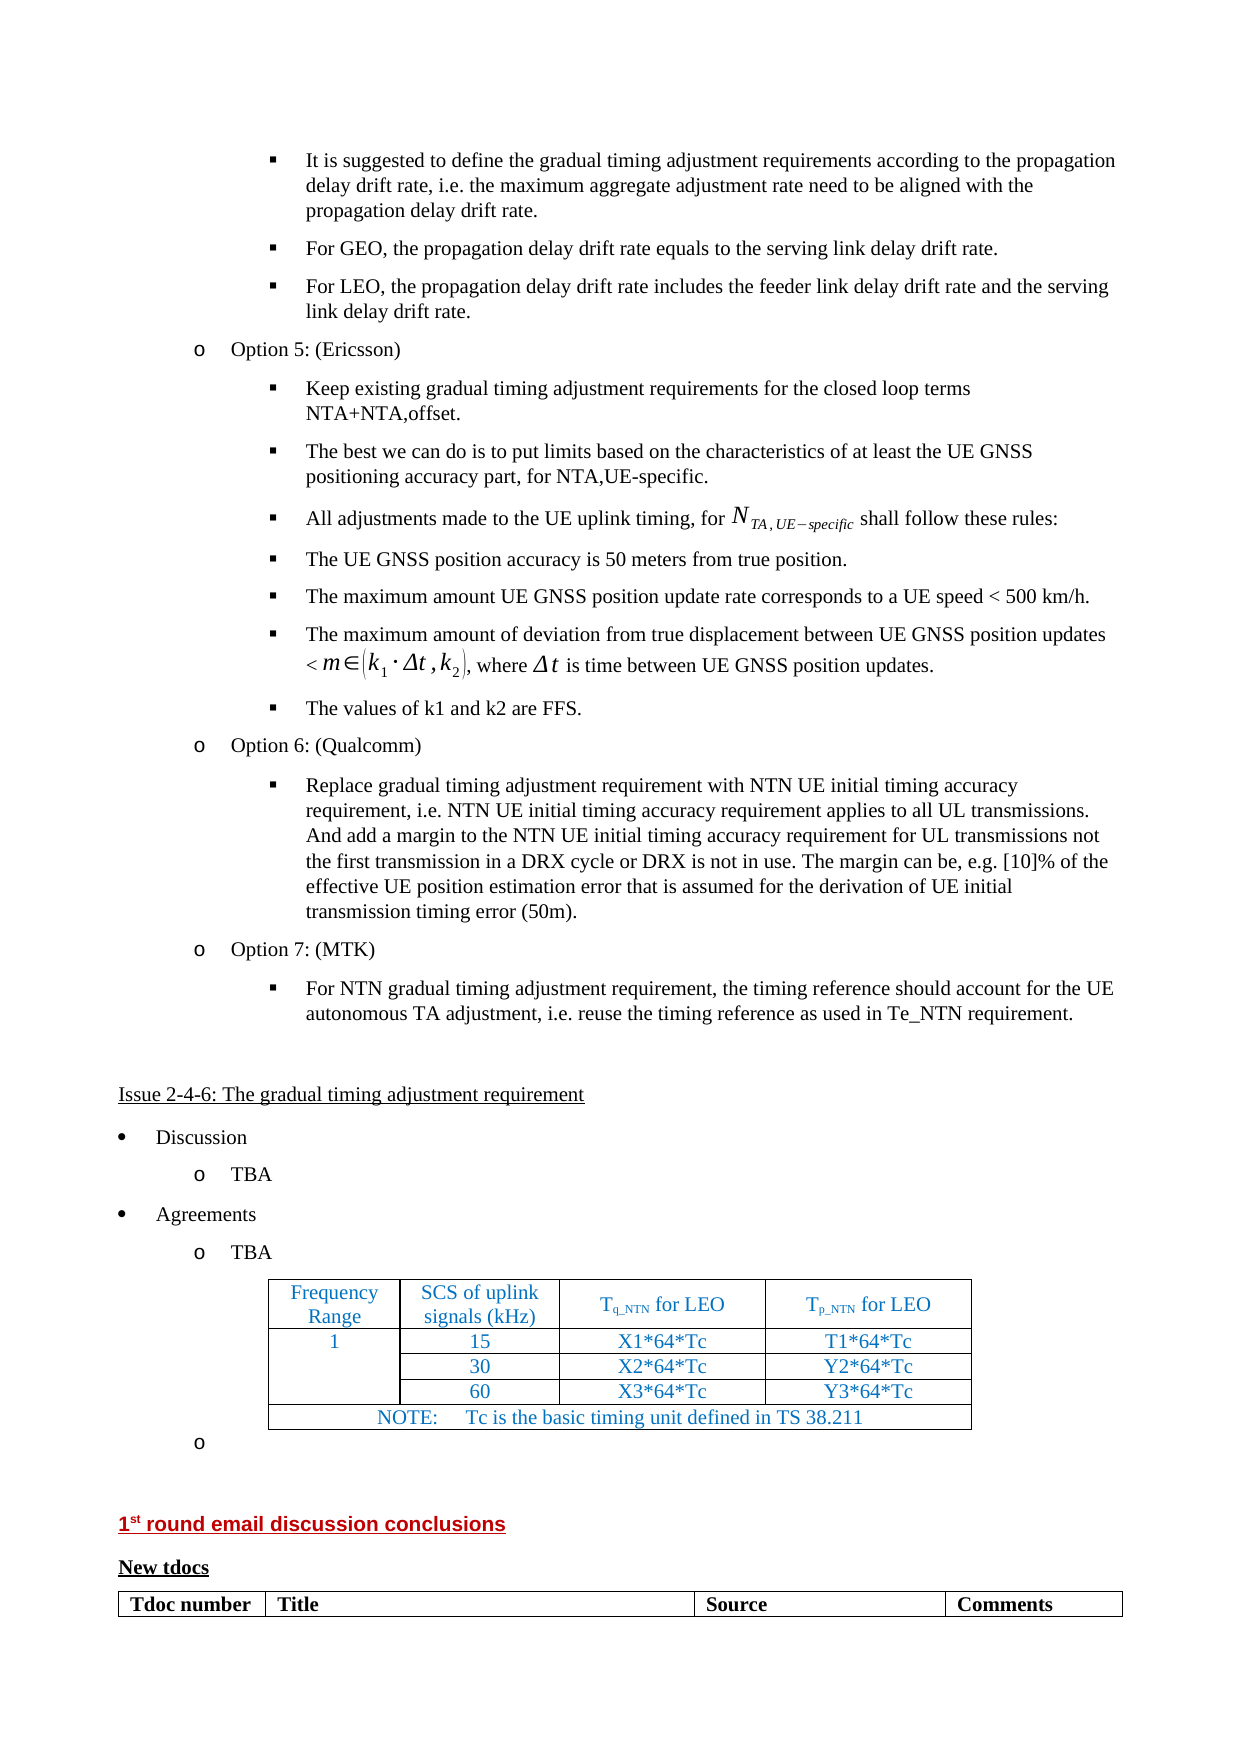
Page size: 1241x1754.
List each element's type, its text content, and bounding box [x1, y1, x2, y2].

list It is suggested to define the gradual timing adjustment requirements according to the propagation delay drift rate, i.e. the maximum aggregate adjustment rate need to be aligned with the propagation delay drift rate. [268, 148, 1122, 222]
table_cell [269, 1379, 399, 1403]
list Replace gradual timing adjustment requirement with NTN UE initial timing accuracy requirement, i.e. NTN UE initial timing accuracy requirement applies to all UL transmissions. And add a margin to the NTN UE initial timing accuracy requirement for UL transmissions not the first transmission in a DRX cycle or DRX is not in use. The margin can be, e.g. [10]% of the effective UE position estimation error that is assumed for the derivation of UE initial transmission timing error (50m). [268, 773, 1122, 923]
list Keep existing gradual timing adjustment requirements for the closed loop terms NTA+NTA,offset. [268, 376, 1122, 425]
list TBA [193, 1162, 1122, 1188]
list Agreements [118, 1202, 1122, 1226]
list TBA [193, 1239, 1122, 1265]
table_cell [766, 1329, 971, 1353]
list The values of k1 and k2 are FFS. [268, 696, 1122, 720]
list For GEO, the propagation delay drift rate equals to the serving link delay drift rate. [268, 236, 1122, 260]
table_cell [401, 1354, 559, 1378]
list The maximum amount UE GNSS position update rate corresponds to a UE speed < 500 km/h. [268, 584, 1122, 608]
list Discussion [118, 1125, 1122, 1149]
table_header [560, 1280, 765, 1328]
list The maximum amount of deviation from true displacement between UE GNSS position updates < , where is time between UE GNSS position updates. [268, 622, 1122, 682]
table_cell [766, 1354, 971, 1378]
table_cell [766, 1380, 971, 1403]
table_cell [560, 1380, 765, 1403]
text 1st round email discussion conclusions [118, 1512, 1122, 1536]
list Option 7: (MTK) [193, 937, 1122, 962]
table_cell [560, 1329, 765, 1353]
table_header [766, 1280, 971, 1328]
list For NTN gradual timing adjustment requirement, the timing reference should account for the UE autonomous TA adjustment, i.e. reuse the timing reference as used in Te_NTN requirement. [268, 976, 1122, 1025]
list The UE GNSS position accuracy is 50 meters from true position. [268, 547, 1122, 571]
list All adjustments made to the UE uplink timing, for shall follow these rules: [268, 502, 1122, 533]
list Option 5: (Ericsson) [193, 336, 1122, 362]
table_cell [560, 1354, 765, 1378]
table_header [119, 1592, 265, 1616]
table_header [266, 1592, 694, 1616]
list For LEO, the propagation delay drift rate includes the feeder link delay drift rate and the serving link delay drift rate. [268, 273, 1122, 323]
list The best we can do is to put limits based on the characteristics of at least the UE GNSS positioning accuracy part, for NTA,UE-specific. [268, 439, 1122, 488]
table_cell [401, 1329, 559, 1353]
list Option 6: (Qualcomm) [193, 733, 1122, 759]
text Issue 2-4-6: The gradual timing adjustment requirement [118, 1082, 1122, 1106]
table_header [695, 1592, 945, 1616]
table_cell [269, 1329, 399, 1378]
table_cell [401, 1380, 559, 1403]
text New tdocs [118, 1554, 1122, 1579]
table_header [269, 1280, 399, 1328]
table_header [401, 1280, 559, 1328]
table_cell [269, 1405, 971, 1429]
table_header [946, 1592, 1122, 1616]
